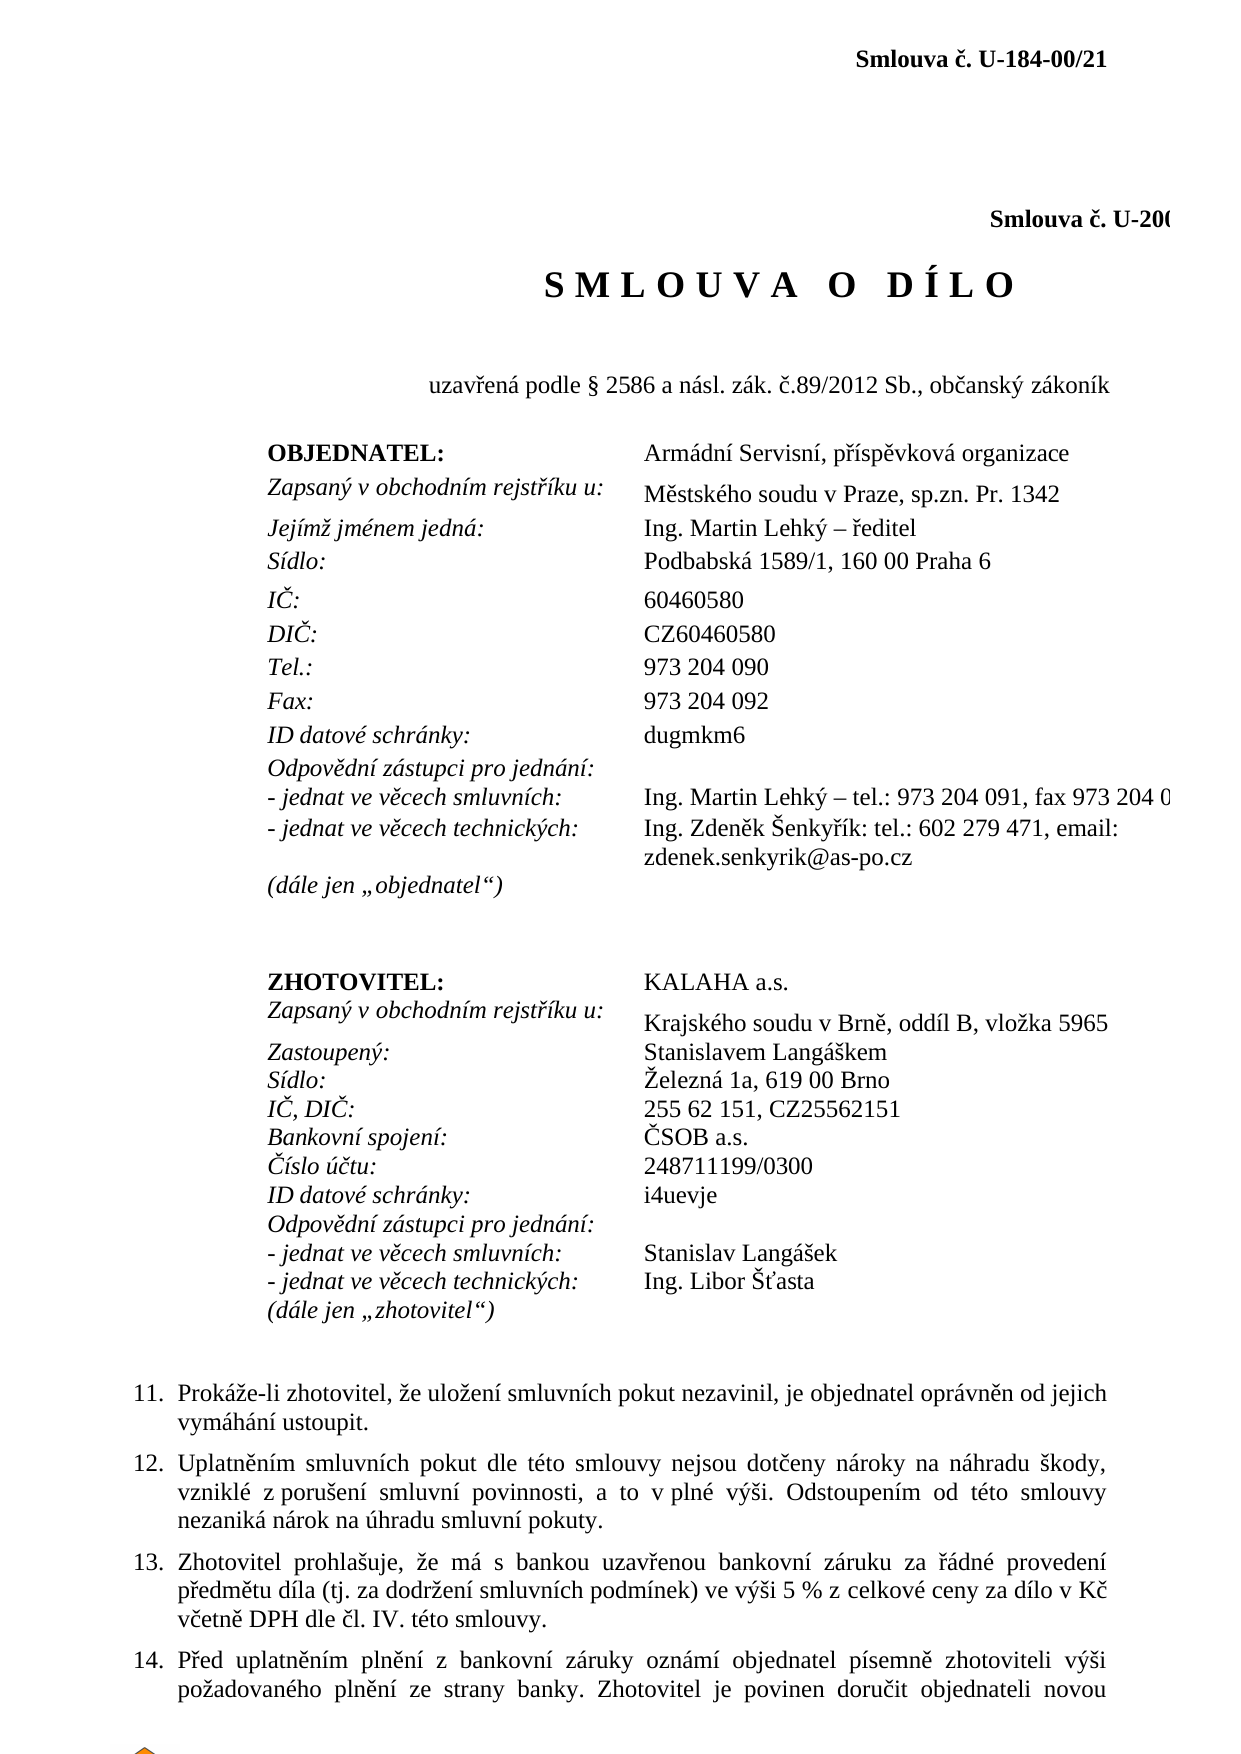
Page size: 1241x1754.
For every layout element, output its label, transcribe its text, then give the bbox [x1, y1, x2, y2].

list Před uplatněním plnění z bankovní záruky oznámí objednatel písemně zhotoviteli výši požadovaného plnění ze strany banky. Zhotovitel je povinen doručit objednateli novou záruční listinu ve znění shodném s předchozí záruční listinou v původní výši bankovní záruky, vždy nejpozději do sedmi kalendářních dnů od jejího úplného vyčerpání. Bankovní záruka bude uvolněna objednatelem nejpozději do dvou týdnů po kolaudačního souhlasu dle této smlouvy, a to na žádost zhotovitele. [133, 1646, 1107, 1703]
list Uplatněním smluvních pokut dle této smlouvy nejsou dotčeny nároky na náhradu škody, vzniklé z porušení smluvní povinnosti, a to v plné výši. Odstoupením od této smlouvy nezaniká nárok na úhradu smluvní pokuty. [133, 1448, 1107, 1534]
list Zhotovitel prohlašuje, že má s bankou uzavřenou bankovní záruku za řádné provedení předmětu díla (tj. za dodržení smluvních podmínek) ve výši 5 % z celkové ceny za dílo v Kč včetně DPH dle čl. IV. této smlouvy. [133, 1547, 1107, 1633]
picture [109, 1744, 180, 1754]
list Prokáže-li zhotovitel, že uložení smluvních pokut nezavinil, je objednatel oprávněn od jejich vymáhání ustoupit. [133, 1378, 1107, 1436]
